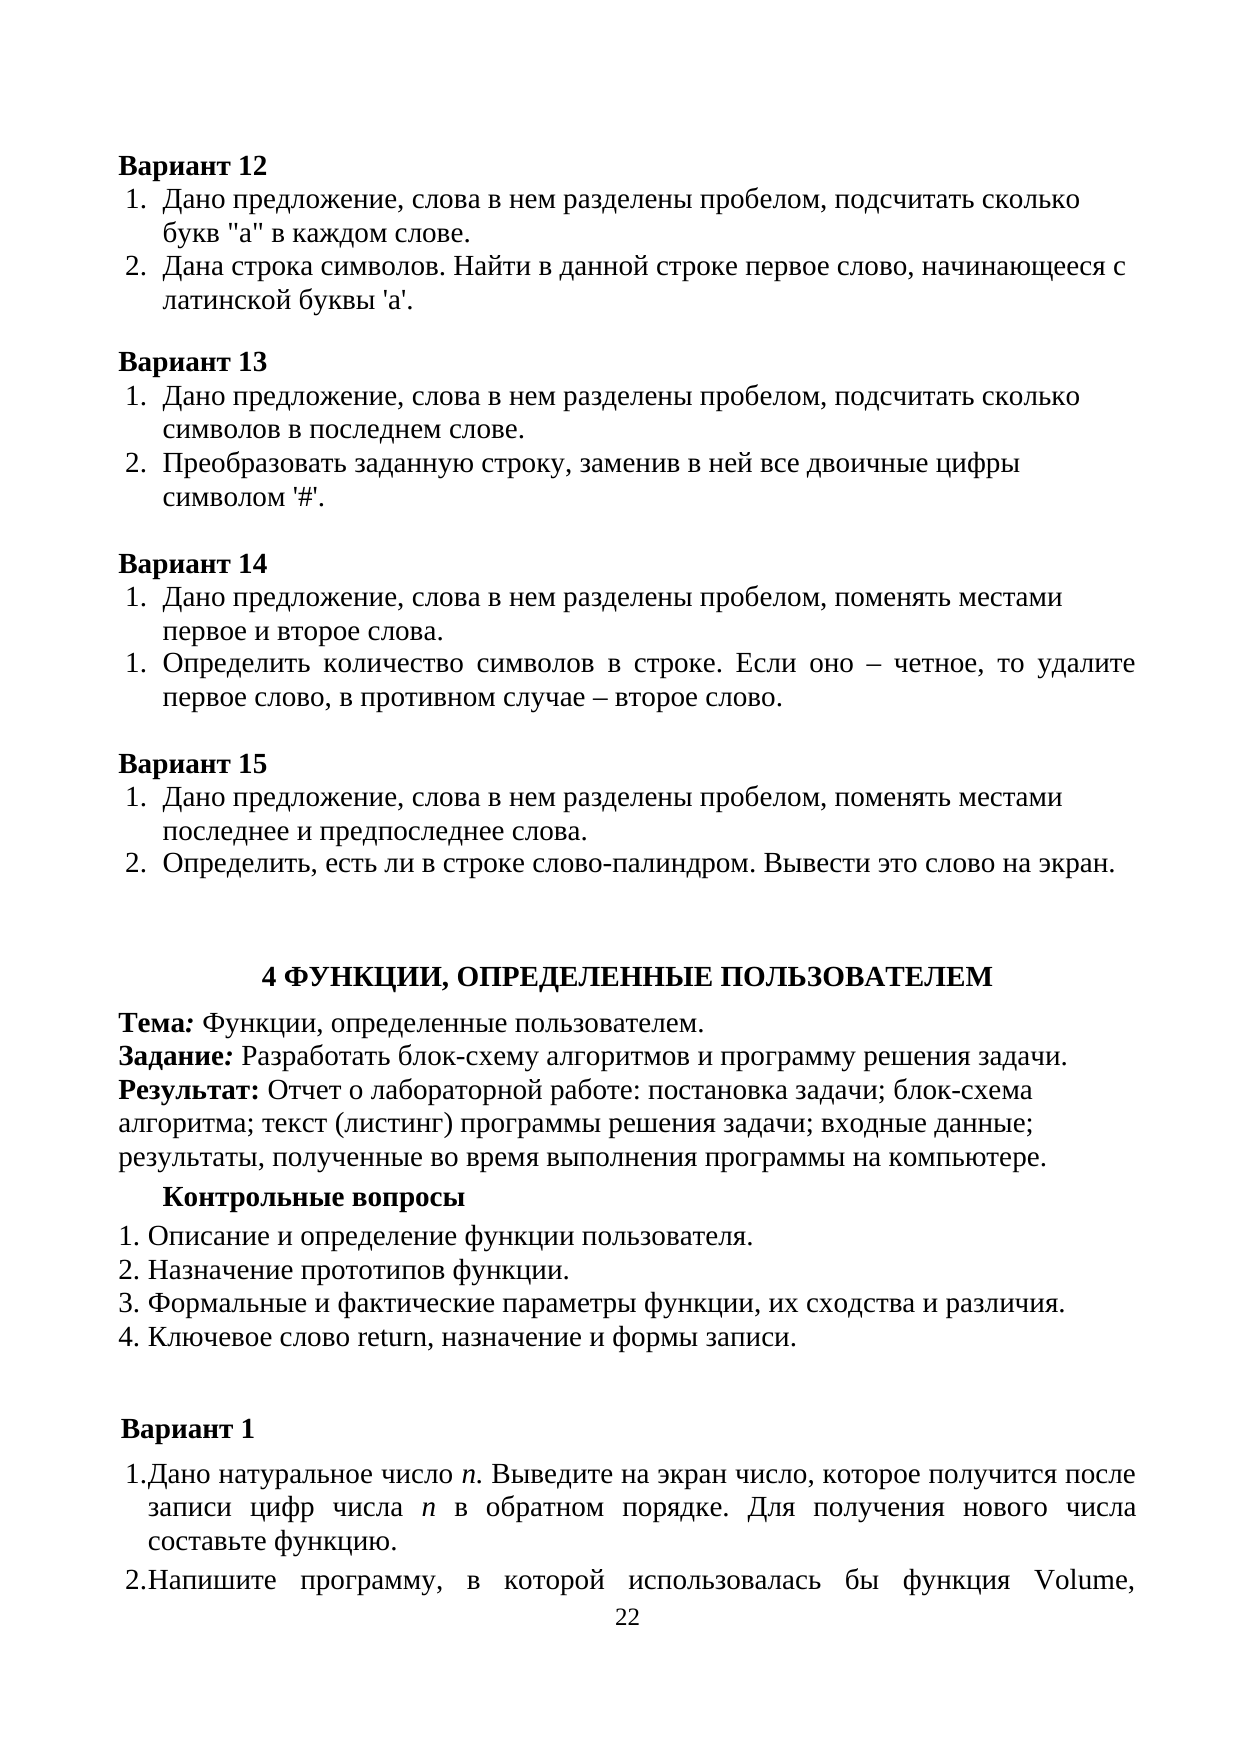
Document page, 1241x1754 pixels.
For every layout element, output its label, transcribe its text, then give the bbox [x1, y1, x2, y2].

list Дано предложение, слова в нем разделены пробелом, подсчитать сколько букв "а" в каждом слове. [125, 181, 1137, 248]
list Определить, есть ли в строке слово-палиндром. Вывести это слово на экран. [125, 846, 1137, 879]
list Определить количество символов в строке. Если оно – четное, то удалите первое слово, в противном случае – второе слово. [125, 646, 1137, 712]
text Задание: Разработать блок-схему алгоритмов и программу решения задачи. [118, 1038, 1137, 1072]
list Дана строка символов. Найти в данной строке первое слово, начинающееся с латинской буквы 'a'. [125, 248, 1137, 315]
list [125, 1562, 1136, 1595]
list Дано предложение, слова в нем разделены пробелом, поменять местами первое и второе слова. [125, 579, 1137, 646]
text Контрольные вопросы [162, 1179, 1137, 1212]
list Дано предложение, слова в нем разделены пробелом, подсчитать сколько символов в последнем слове. [125, 378, 1137, 445]
text Вариант 1 [121, 1411, 1137, 1445]
list Дано предложение, слова в нем разделены пробелом, поменять местами последнее и предпоследнее слова. [125, 779, 1137, 846]
text Вариант 12 [118, 148, 1137, 181]
list Назначение прототипов функции. [118, 1252, 1137, 1286]
text 4 ФУНКЦИИ, ОПРЕДЕЛЕННЫЕ ПОЛЬЗОВАТЕЛЕМ [118, 959, 1137, 992]
text Тема: Функции, определенные пользователем. [118, 1005, 1137, 1038]
text Вариант 14 [118, 546, 1137, 579]
list Дано натуральное число п. Выведите на экран число, которое получится после записи цифр числа п в обратном порядке. Для получения нового числа составьте функцию. [125, 1456, 1137, 1557]
list Преобразовать заданную строку, заменив в ней все двоичные цифры символом '#'. [125, 445, 1137, 512]
list Ключевое слово return, назначение и формы записи. [118, 1319, 1137, 1353]
text Результат: Отчет о лабораторной работе: постановка задачи; блок-схема алгоритма; текст (листинг) программы решения задачи; входные данные; результаты, полученные во время выполнения программы на компьютере. [118, 1072, 1137, 1172]
text Вариант 13 [118, 344, 1137, 378]
list Формальные и фактические параметры функции, их сходства и различия. [118, 1286, 1137, 1319]
text Вариант 15 [118, 746, 1137, 779]
list Описание и определение функции пользователя. [118, 1218, 1137, 1252]
